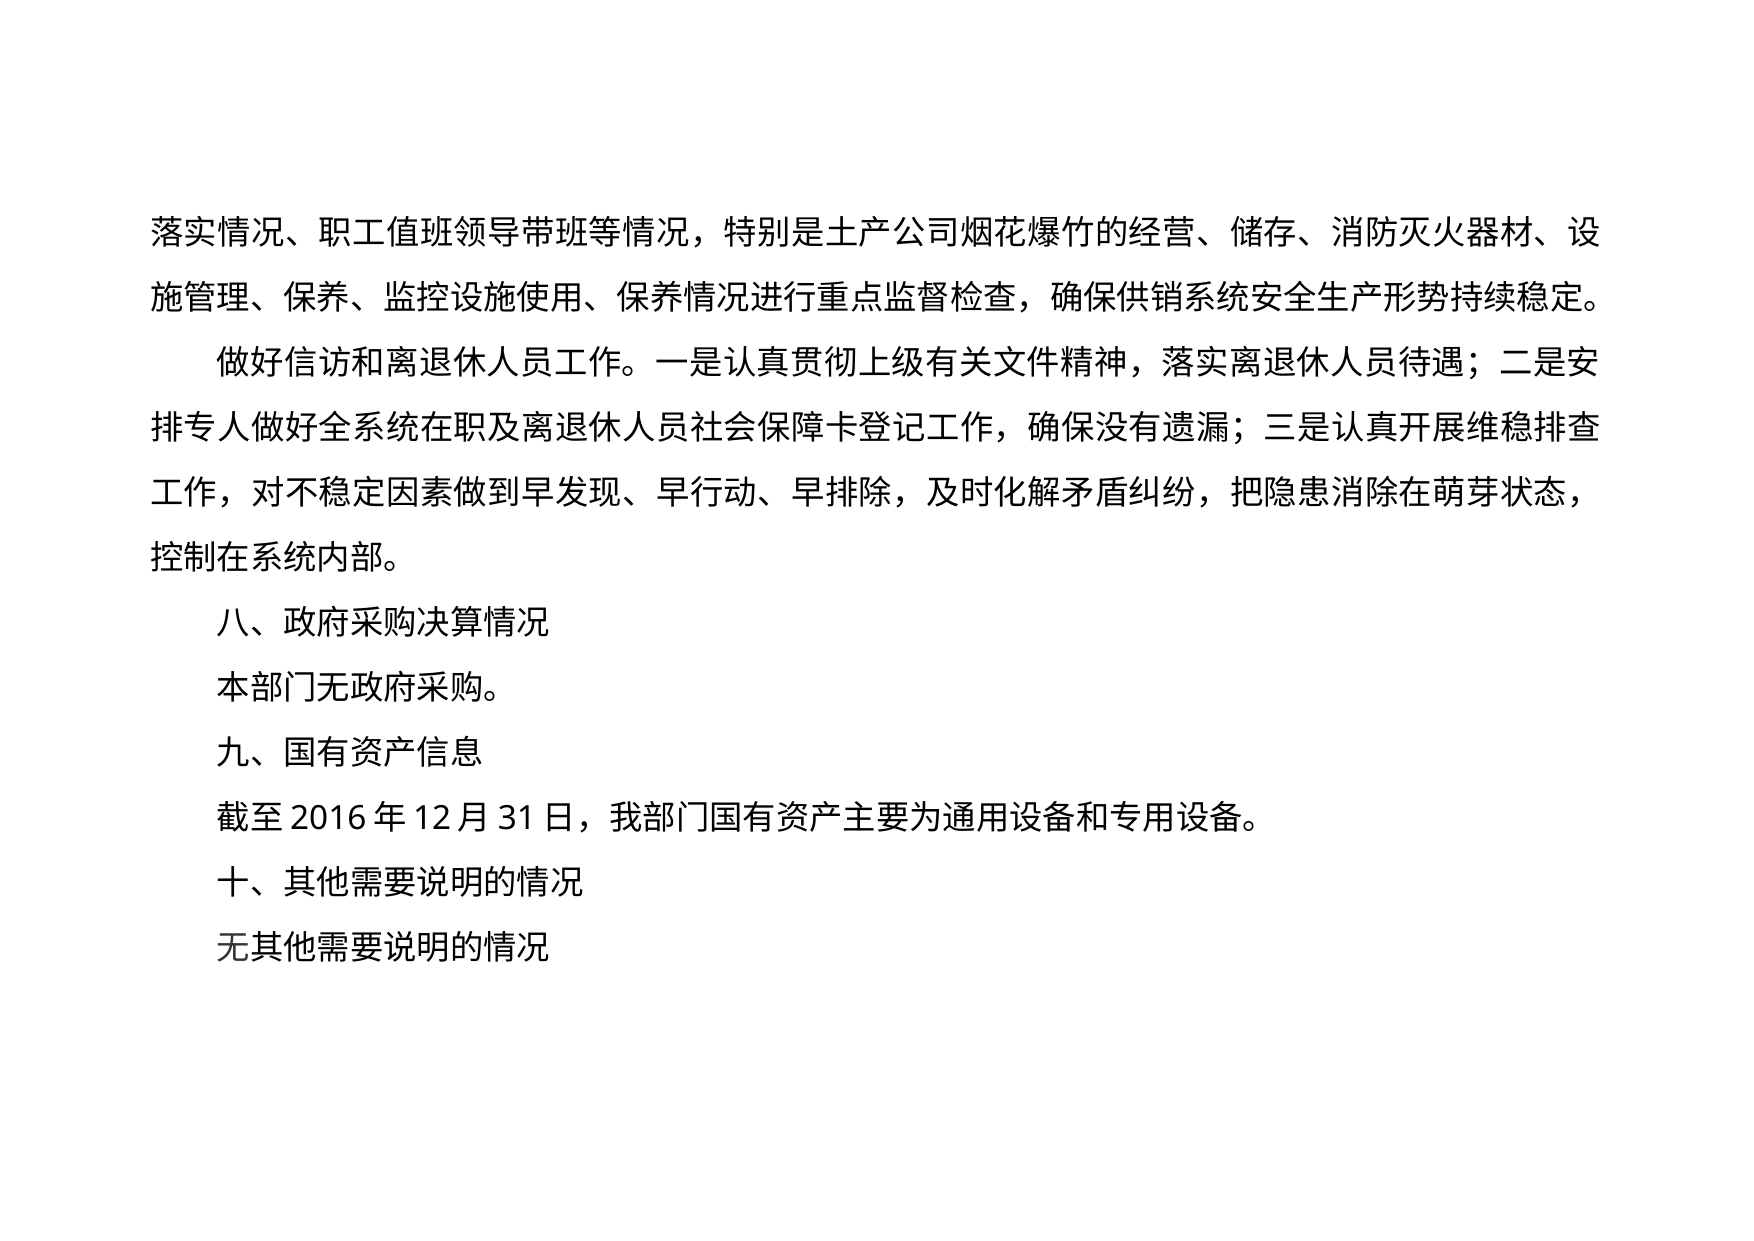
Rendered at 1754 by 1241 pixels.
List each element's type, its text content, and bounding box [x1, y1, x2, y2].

text 九、国有资产信息 [150, 718, 1604, 783]
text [150, 198, 1604, 328]
text 无其他需要说明的情况 [150, 913, 1604, 978]
text 截至2016年12月31日，我部门国有资产主要为通用设备和专用设备。 [150, 783, 1604, 848]
text 做好信访和离退休人员工作。一是认真贯彻上级有关文件精神，落实离退休人员待遇；二是安排专人做好全系统在职及离退休人员社会保障卡登记工作，确保没有遗漏；三是认真开展维稳排查工作，对不稳定因素做到早发现、早行动、早排除，及时化解矛盾纠纷，把隐患消除在萌芽状态，控制在系统内部。 [150, 328, 1604, 588]
text 八、政府采购决算情况 [150, 588, 1604, 653]
text 十、其他需要说明的情况 [150, 848, 1604, 913]
text 本部门无政府采购。 [150, 653, 1604, 718]
